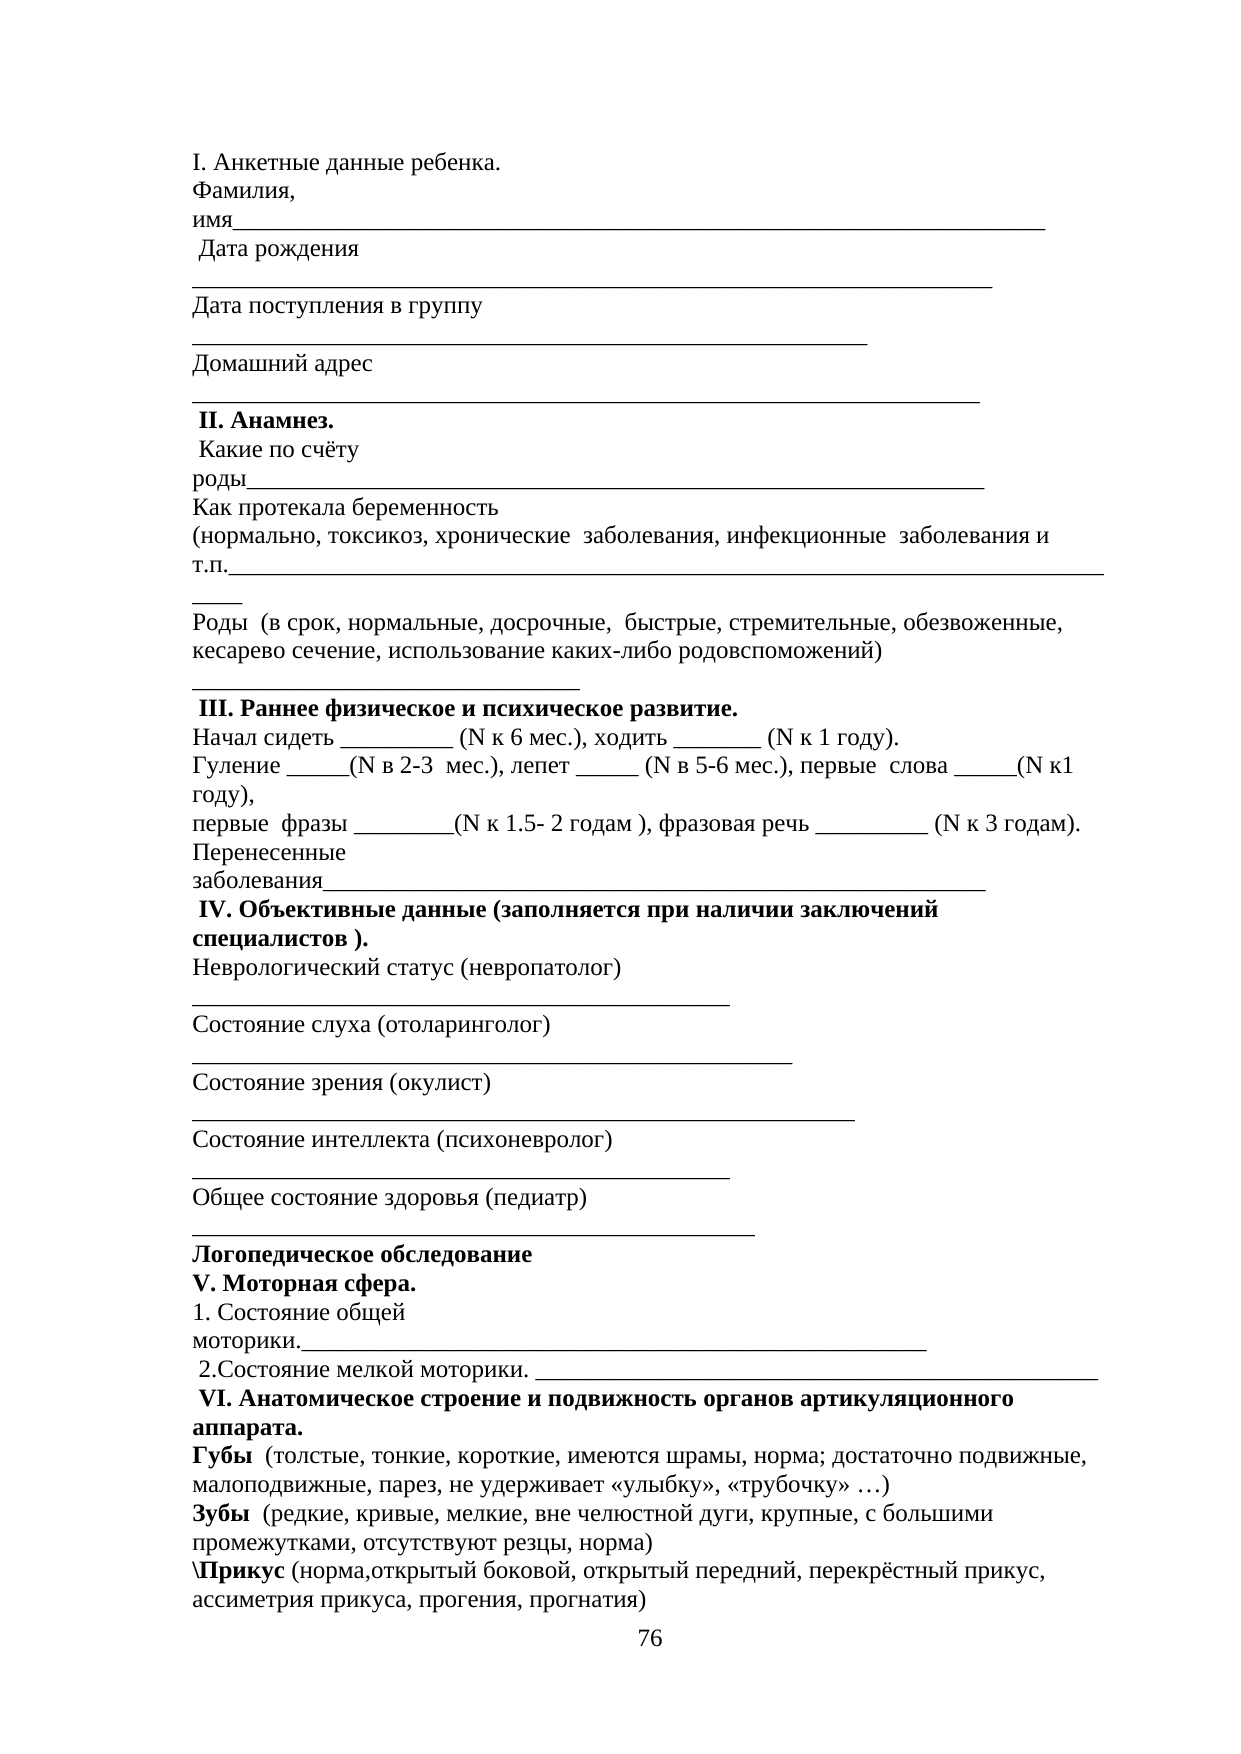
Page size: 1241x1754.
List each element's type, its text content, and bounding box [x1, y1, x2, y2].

text Дата поступления в группу ______________________________________________________ [192, 291, 1107, 348]
text Губы (толстые, тонкие, короткие, имеются шрамы, норма; достаточно подвижные, малоподвижные, парез, не удерживает «улыбку», «трубочку» …) [192, 1441, 1107, 1498]
text Состояние интеллекта (психоневролог) ___________________________________________ [192, 1124, 1107, 1182]
text Гуление _____(N в 2-3 мес.), лепет _____ (N в 5-6 мес.), первые слова _____(N к1 году), [192, 751, 1107, 808]
text Фамилия, имя_________________________________________________________________ [192, 176, 1107, 233]
text Неврологический статус (невропатолог) ___________________________________________ [192, 952, 1107, 1009]
text Как протекала беременность [192, 492, 1107, 521]
text Перенесенные заболевания_____________________________________________________ [192, 837, 1107, 894]
text Домашний адрес _______________________________________________________________ [192, 348, 1107, 406]
text первые фразы ________(N к 1.5- 2 годам ), фразовая речь _________ (N к 3 годам). [192, 808, 1107, 837]
text Логопедическое обследование [192, 1239, 1107, 1268]
text II. Анамнез. [192, 406, 1107, 434]
text 2.Состояние мелкой моторики. _____________________________________________ [192, 1354, 1107, 1383]
text Начал сидеть _________ (N к 6 мес.), ходить _______ (N к 1 году). [192, 722, 1107, 751]
text \Прикус (норма,открытый боковой, открытый передний, перекрёстный прикус, ассиметрия прикуса, прогения, прогнатия) [192, 1556, 1107, 1613]
text Общее состояние здоровья (педиатр) _____________________________________________ [192, 1182, 1107, 1239]
text I. Анкетные данные ребенка. [192, 147, 1107, 176]
text V. Моторная сфера. [192, 1268, 1107, 1297]
text Дата рождения ________________________________________________________________ [192, 233, 1107, 291]
text IV. Объективные данные (заполняется при наличии заключений специалистов ). [192, 894, 1107, 952]
text 1. Состояние общей моторики.__________________________________________________ [192, 1297, 1107, 1354]
text III. Раннее физическое и психическое развитие. [192, 693, 1107, 722]
text (нормально, токсикоз, хронические заболевания, инфекционные заболевания и т.п.__________________________________________________________________________ [192, 521, 1107, 607]
text Состояние слуха (отоларинголог) ________________________________________________ [192, 1009, 1107, 1067]
text Состояние зрения (окулист) _____________________________________________________ [192, 1067, 1107, 1124]
text Зубы (редкие, кривые, мелкие, вне челюстной дуги, крупные, с большими промежутками, отсутствуют резцы, норма) [192, 1498, 1107, 1556]
text Роды (в срок, нормальные, досрочные, быстрые, стремительные, обезвоженные, кесарево сечение, использование каких-либо родовспоможений) _______________________________ [192, 607, 1107, 693]
text VI. Анатомическое строение и подвижность органов артикуляционного аппарата. [192, 1383, 1107, 1441]
text Какие по счёту роды___________________________________________________________ [192, 434, 1107, 492]
